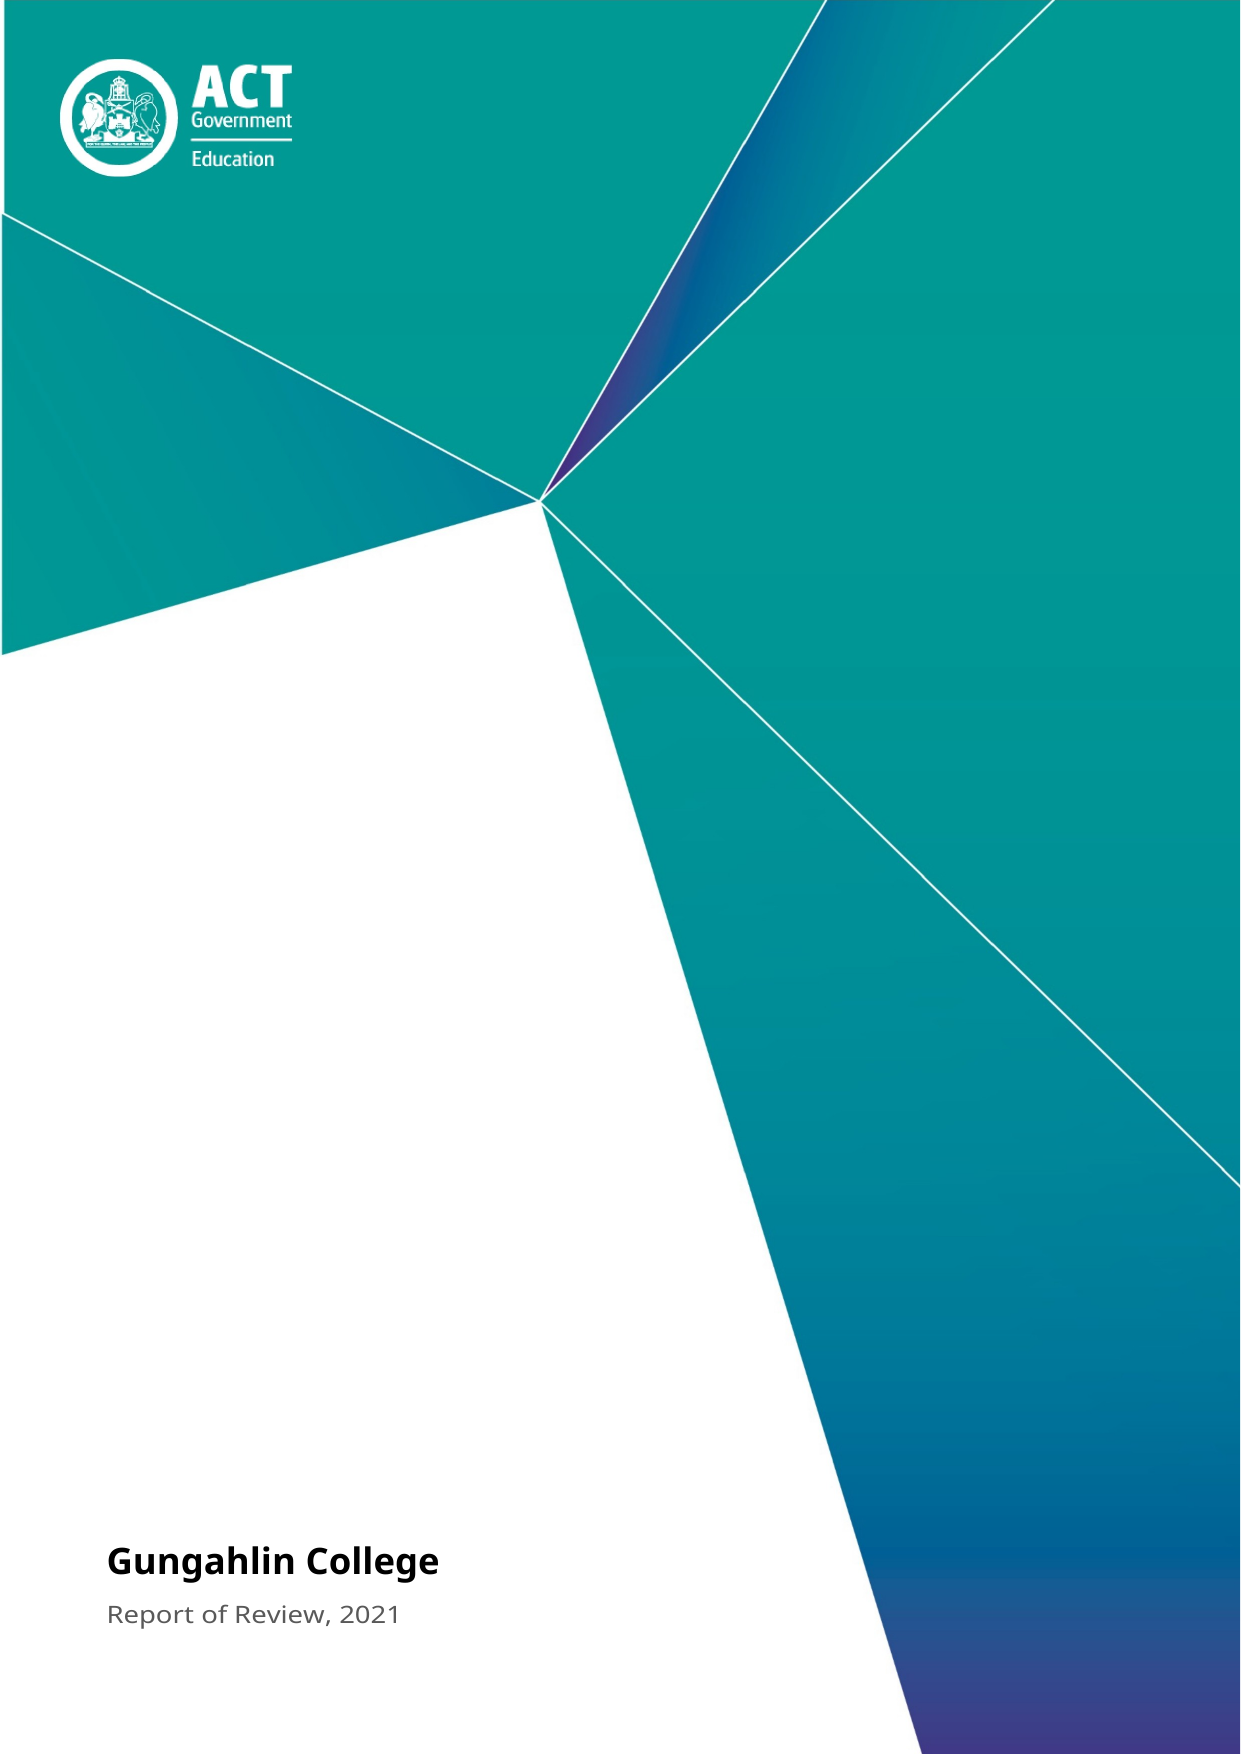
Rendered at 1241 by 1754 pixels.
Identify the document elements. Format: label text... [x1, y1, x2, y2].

text Report of Review, 2021 [106, 1598, 1105, 1630]
picture [0, 0, 1241, 1754]
text Gungahlin College [106, 1536, 1105, 1585]
